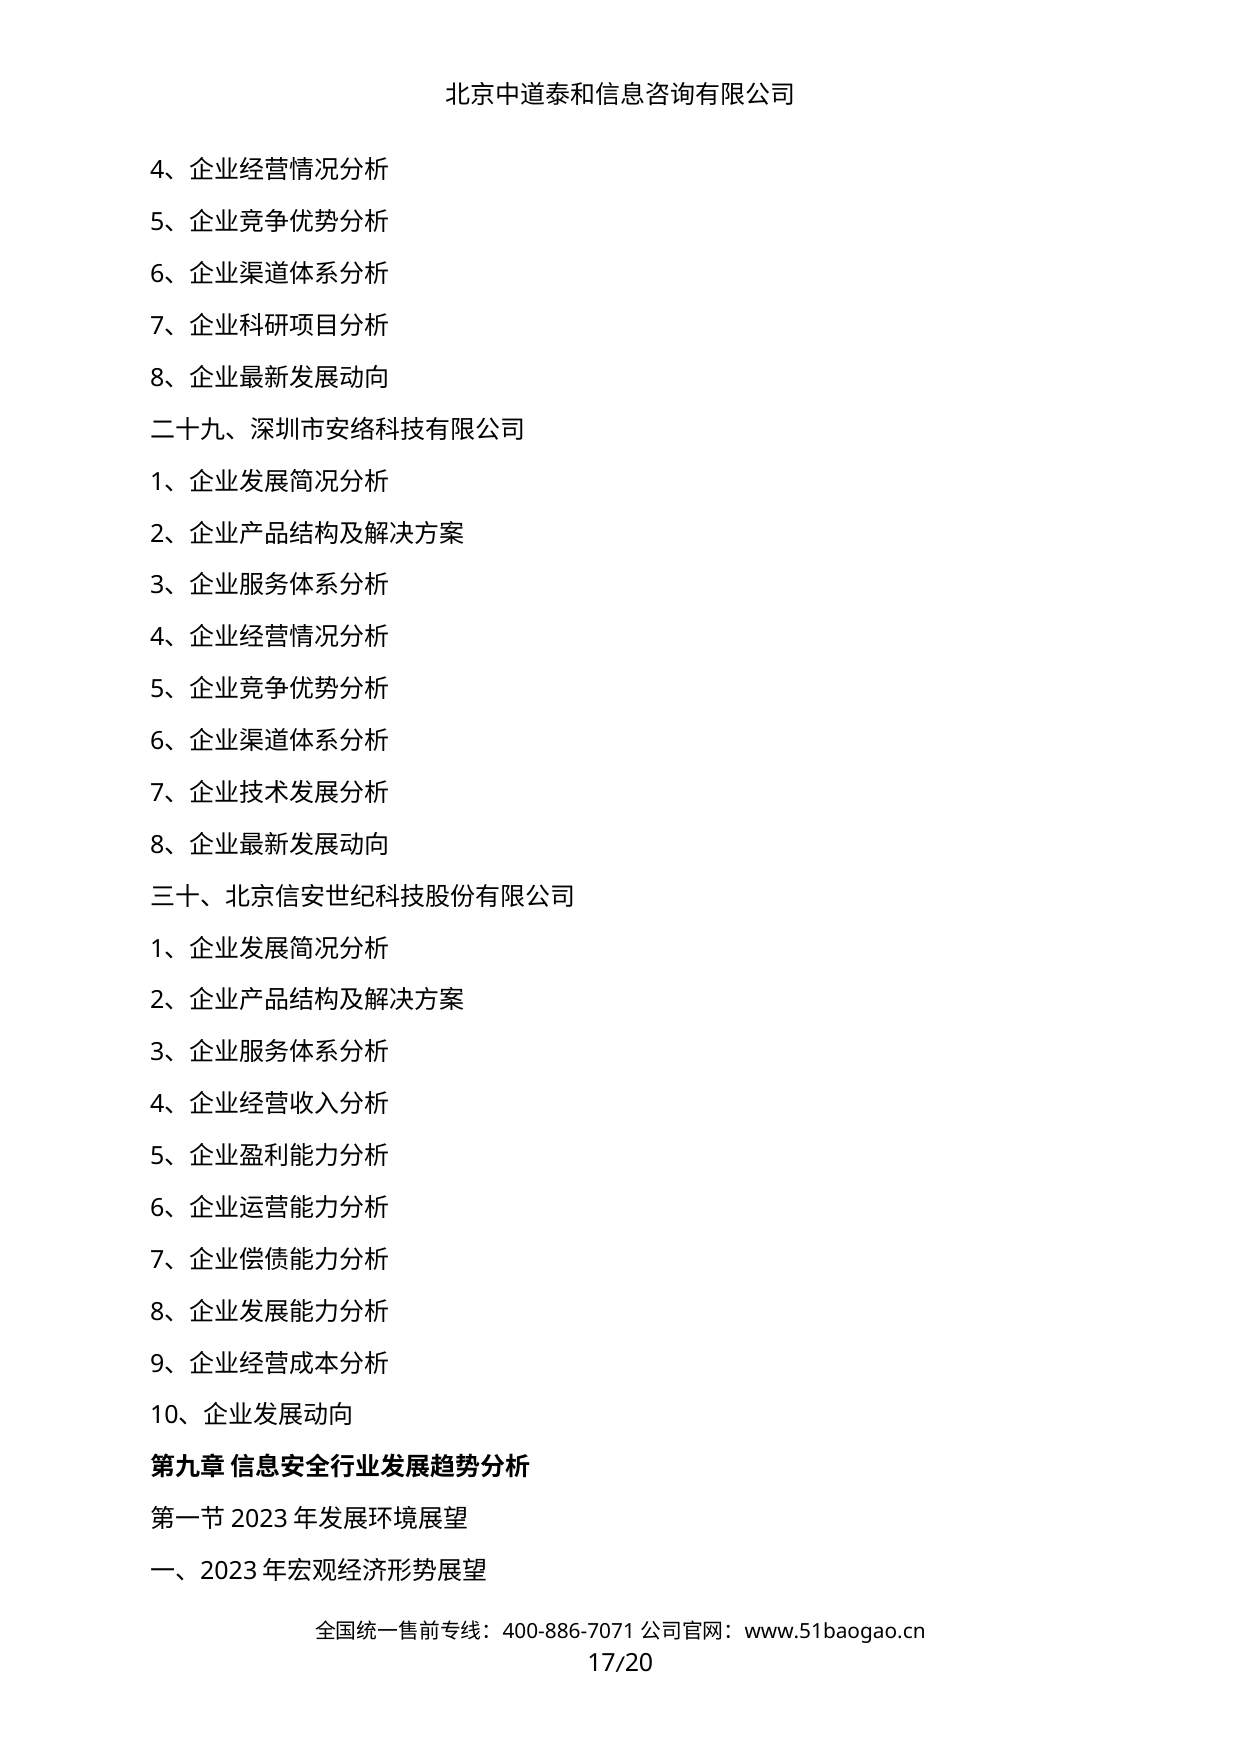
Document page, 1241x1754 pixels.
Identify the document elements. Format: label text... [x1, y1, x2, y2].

text 6、企业运营能力分析 [150, 1187, 1090, 1224]
text 6、企业渠道体系分析 [150, 254, 1090, 290]
text 一、2023年宏观经济形势展望 [150, 1551, 1090, 1587]
text 4、企业经营情况分析 [150, 150, 1090, 186]
text 7、企业偿债能力分析 [150, 1239, 1090, 1276]
text 5、企业竞争优势分析 [150, 669, 1090, 705]
text 3、企业服务体系分析 [150, 1032, 1090, 1068]
text 2、企业产品结构及解决方案 [150, 513, 1090, 549]
text 1、企业发展简况分析 [150, 461, 1090, 497]
text 1、企业发展简况分析 [150, 928, 1090, 964]
text 8、企业发展能力分析 [150, 1291, 1090, 1327]
text 2、企业产品结构及解决方案 [150, 980, 1090, 1016]
text 7、企业技术发展分析 [150, 772, 1090, 809]
text 4、企业经营情况分析 [150, 617, 1090, 653]
text 第九章 信息安全行业发展趋势分析 [150, 1447, 1090, 1483]
text 7、企业科研项目分析 [150, 306, 1090, 342]
text 5、企业盈利能力分析 [150, 1136, 1090, 1172]
text 8、企业最新发展动向 [150, 824, 1090, 861]
text 二十九、深圳市安络科技有限公司 [150, 409, 1090, 446]
text 5、企业竞争优势分析 [150, 202, 1090, 238]
text 第一节 2023年发展环境展望 [150, 1499, 1090, 1535]
text 6、企业渠道体系分析 [150, 721, 1090, 757]
text 3、企业服务体系分析 [150, 565, 1090, 601]
text 8、企业最新发展动向 [150, 357, 1090, 394]
text 9、企业经营成本分析 [150, 1343, 1090, 1379]
text 三十、北京信安世纪科技股份有限公司 [150, 876, 1090, 912]
text 4、企业经营收入分析 [150, 1084, 1090, 1120]
text 10、企业发展动向 [150, 1395, 1090, 1431]
